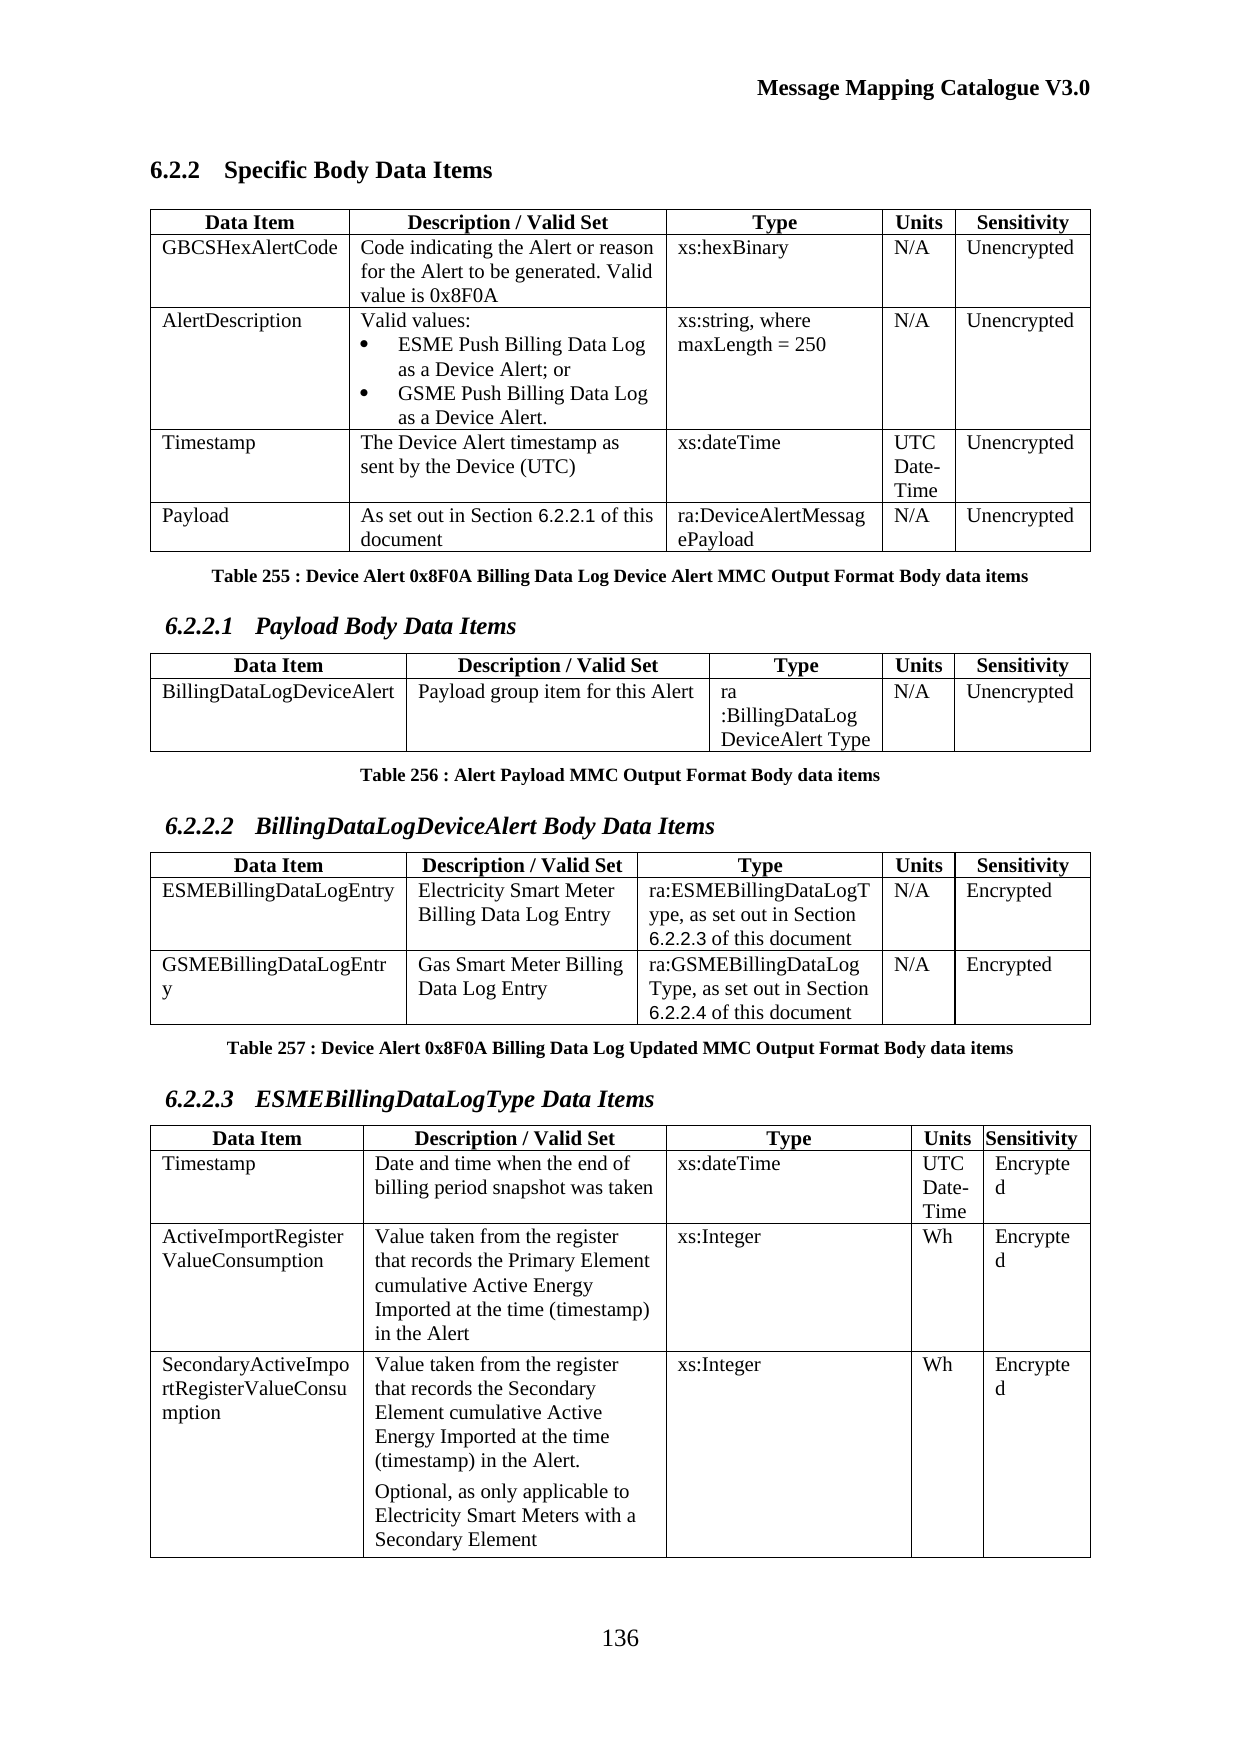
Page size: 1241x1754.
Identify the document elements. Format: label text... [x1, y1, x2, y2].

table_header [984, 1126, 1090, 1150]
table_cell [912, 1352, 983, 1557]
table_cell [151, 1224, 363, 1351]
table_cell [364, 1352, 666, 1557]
subtitle Specific Body Data Items [150, 155, 1090, 184]
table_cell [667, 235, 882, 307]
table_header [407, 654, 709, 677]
subtitle BillingDataLogDeviceAlert Body Data Items [165, 811, 1090, 839]
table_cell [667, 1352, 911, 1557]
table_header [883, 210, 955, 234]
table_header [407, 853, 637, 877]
subtitle ESMEBillingDataLogType Data Items [165, 1084, 1090, 1112]
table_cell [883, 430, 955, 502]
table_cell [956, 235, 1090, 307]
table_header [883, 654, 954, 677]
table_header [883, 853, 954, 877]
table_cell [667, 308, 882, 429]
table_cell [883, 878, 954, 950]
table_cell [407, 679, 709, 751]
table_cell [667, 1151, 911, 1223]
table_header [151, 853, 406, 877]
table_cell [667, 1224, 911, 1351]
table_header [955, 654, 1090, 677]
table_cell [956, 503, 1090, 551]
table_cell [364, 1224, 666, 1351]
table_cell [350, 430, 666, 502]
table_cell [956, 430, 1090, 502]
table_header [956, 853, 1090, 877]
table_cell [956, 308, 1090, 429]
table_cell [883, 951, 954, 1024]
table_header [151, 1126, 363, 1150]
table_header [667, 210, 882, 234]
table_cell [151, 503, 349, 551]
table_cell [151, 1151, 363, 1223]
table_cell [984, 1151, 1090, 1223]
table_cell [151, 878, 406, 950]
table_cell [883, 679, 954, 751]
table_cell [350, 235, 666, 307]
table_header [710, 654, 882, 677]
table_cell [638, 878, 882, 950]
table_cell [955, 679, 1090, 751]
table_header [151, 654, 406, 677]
subtitle Payload Body Data Items [165, 611, 1090, 640]
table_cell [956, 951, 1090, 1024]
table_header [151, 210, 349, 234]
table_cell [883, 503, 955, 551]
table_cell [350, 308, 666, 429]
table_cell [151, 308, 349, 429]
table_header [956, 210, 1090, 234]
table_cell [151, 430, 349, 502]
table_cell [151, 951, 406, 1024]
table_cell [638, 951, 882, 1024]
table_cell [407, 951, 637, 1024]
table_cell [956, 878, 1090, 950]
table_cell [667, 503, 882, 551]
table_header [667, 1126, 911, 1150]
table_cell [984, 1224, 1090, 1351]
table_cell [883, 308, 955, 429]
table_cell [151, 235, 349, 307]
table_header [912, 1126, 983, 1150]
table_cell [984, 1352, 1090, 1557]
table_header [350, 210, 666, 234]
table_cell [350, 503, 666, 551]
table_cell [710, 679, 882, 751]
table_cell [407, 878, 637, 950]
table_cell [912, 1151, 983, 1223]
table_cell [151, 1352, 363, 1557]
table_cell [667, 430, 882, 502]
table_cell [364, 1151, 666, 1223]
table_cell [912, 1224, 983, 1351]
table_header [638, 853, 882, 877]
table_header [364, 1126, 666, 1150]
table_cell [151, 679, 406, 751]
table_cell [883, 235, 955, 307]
